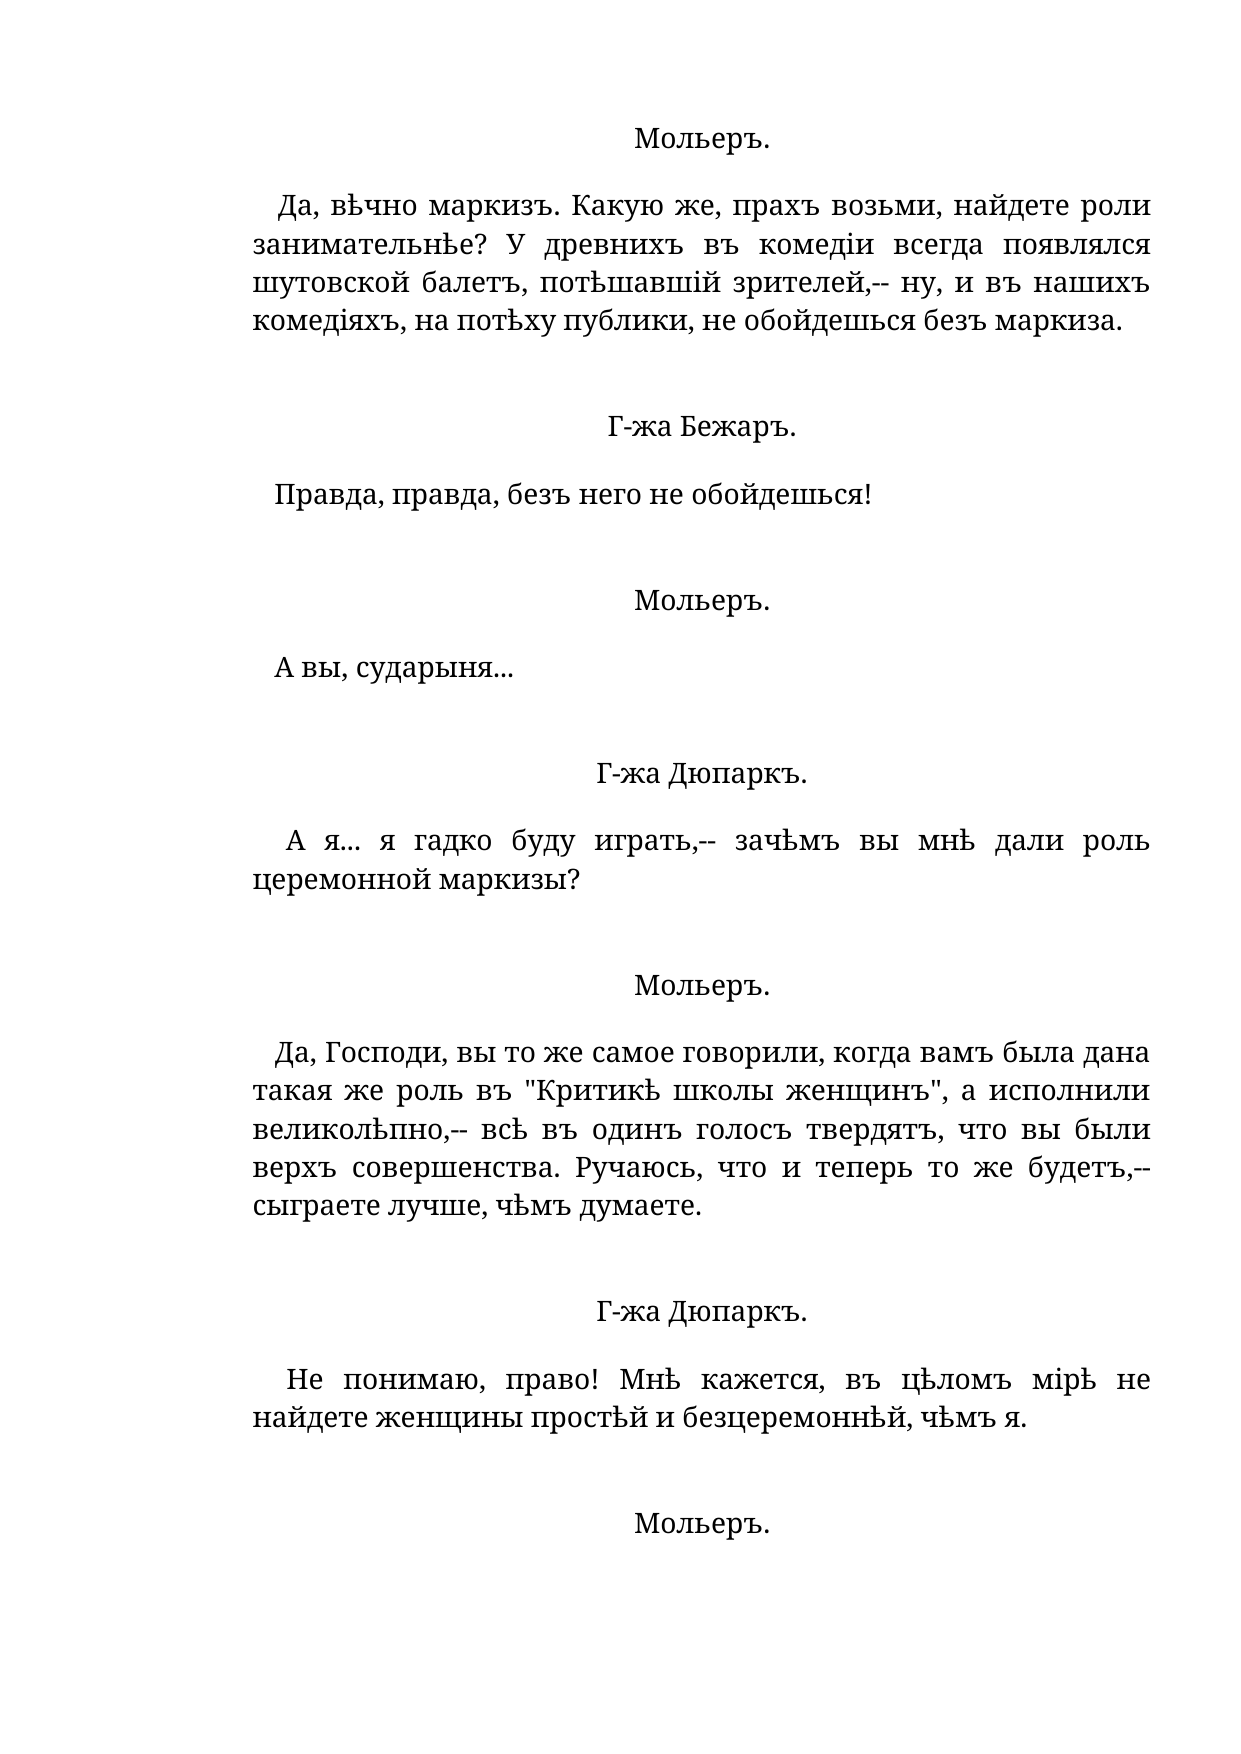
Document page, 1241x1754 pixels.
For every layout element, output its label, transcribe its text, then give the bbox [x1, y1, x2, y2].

text Правда, правда, безъ него не обойдешься! [252, 474, 1152, 512]
text Да, вѣчно маркизъ. Какую же, прахъ возьми, найдете роли занимательнѣе? У древнихъ въ комедіи всегда появлялся шутовской балетъ, потѣшавшій зрителей,-- ну, и въ нашихъ комедіяхъ, на потѣху публики, не обойдешься безъ маркиза. [252, 186, 1152, 339]
text Г-жа Бежаръ. [252, 406, 1152, 445]
text Г-жа Дюпаркъ. [252, 1291, 1152, 1330]
text Да, Господи, вы то же самое говорили, когда вамъ была дана такая же роль въ "Критикѣ школы женщинъ", а исполнили великолѣпно,-- всѣ въ одинъ голосъ твердятъ, что вы были верхъ совершенства. Ручаюсь, что и теперь то же будетъ,-- сыграете лучше, чѣмъ думаете. [252, 1032, 1152, 1224]
text Г-жа Дюпаркъ. [252, 753, 1152, 791]
text Не понимаю, право! Мнѣ кажется, въ цѣломъ мірѣ не найдете женщины простѣй и безцеремоннѣй, чѣмъ я. [252, 1359, 1152, 1436]
text Мольеръ. [252, 118, 1152, 156]
text Мольеръ. [252, 965, 1152, 1003]
text А я... я гадко буду играть,-- зачѣмъ вы мнѣ дали роль церемонной маркизы? [252, 821, 1152, 897]
text Мольеръ. [252, 580, 1152, 618]
text А вы, сударыня... [252, 647, 1152, 686]
text Мольеръ. [252, 1503, 1152, 1541]
